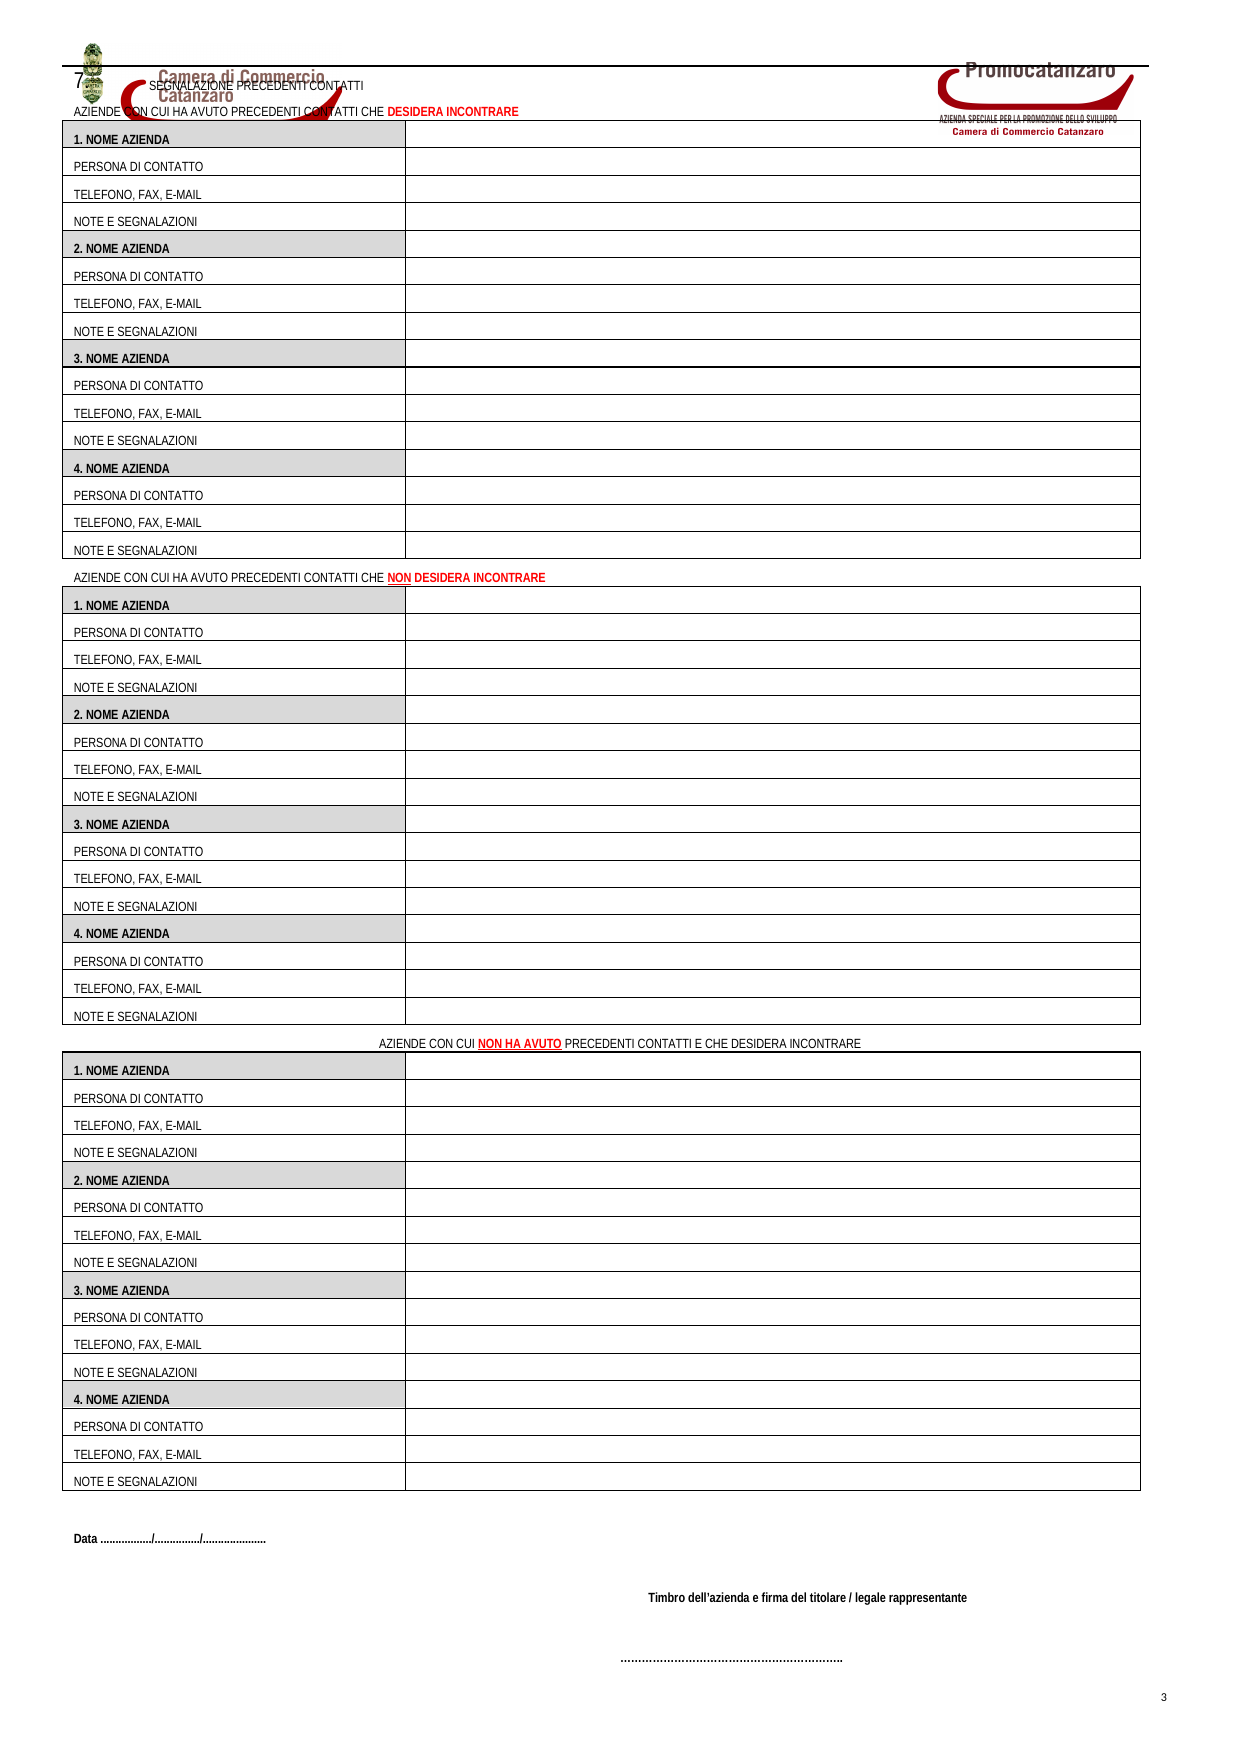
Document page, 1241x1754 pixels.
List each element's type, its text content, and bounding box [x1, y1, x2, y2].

table_cell TELEFONO, FAX, E-MAIL [63, 751, 405, 777]
table_cell [406, 915, 1140, 942]
table_cell NOTE E SEGNALAZIONI [63, 1463, 405, 1490]
table_cell NOTE E SEGNALAZIONI [63, 779, 405, 805]
table_cell [406, 1381, 1140, 1407]
table_cell [406, 1217, 1140, 1243]
table_cell [406, 806, 1140, 832]
table_cell TELEFONO, FAX, E-MAIL [63, 1107, 405, 1133]
table_cell [406, 450, 1140, 476]
table_cell [406, 833, 1140, 859]
table_cell TELEFONO, FAX, E-MAIL [63, 1436, 405, 1462]
table_cell PERSONA DI CONTATTO [63, 1409, 405, 1435]
table_cell PERSONA DI CONTATTO [63, 833, 405, 859]
table_cell PERSONA DI CONTATTO [63, 943, 405, 969]
table_cell TELEFONO, FAX, E-MAIL [63, 1217, 405, 1243]
table_cell [406, 422, 1140, 449]
table_cell [406, 614, 1140, 640]
table_cell 3. NOME AZIENDA [63, 1272, 405, 1298]
table_cell 3. NOME AZIENDA [63, 340, 405, 366]
table_cell [406, 1436, 1140, 1462]
table_header 1. NOME AZIENDA [63, 121, 405, 147]
table_cell TELEFONO, FAX, E-MAIL [63, 285, 405, 312]
picture [81, 43, 343, 65]
table_cell PERSONA DI CONTATTO [63, 258, 405, 284]
table_cell [406, 1326, 1140, 1353]
text AZIENDE CON CUI NON HA AVUTO PRECEDENTI CONTATTI E CHE DESIDERA INCONTRARE [74, 1025, 1167, 1051]
table_cell TELEFONO, FAX, E-MAIL [63, 395, 405, 421]
table_cell [406, 1463, 1140, 1490]
table_cell PERSONA DI CONTATTO [63, 477, 405, 503]
table_cell NOTE E SEGNALAZIONI [63, 1354, 405, 1380]
table_cell NOTE E SEGNALAZIONI [63, 669, 405, 695]
table_cell [406, 1135, 1140, 1161]
table_cell [406, 203, 1140, 229]
table_cell [406, 395, 1140, 421]
table_cell PERSONA DI CONTATTO [63, 1299, 405, 1325]
table_cell 3. NOME AZIENDA [63, 806, 405, 832]
table_cell TELEFONO, FAX, E-MAIL [63, 970, 405, 997]
table_cell [406, 1080, 1140, 1106]
table_cell NOTE E SEGNALAZIONI [63, 313, 405, 339]
table_cell [406, 340, 1140, 366]
table_cell [406, 641, 1140, 668]
table_cell [406, 1409, 1140, 1435]
table_cell TELEFONO, FAX, E-MAIL [63, 176, 405, 202]
table_cell NOTE E SEGNALAZIONI [63, 203, 405, 229]
table_cell [406, 1354, 1140, 1380]
table_cell [406, 779, 1140, 805]
table_cell [406, 998, 1140, 1024]
table_cell NOTE E SEGNALAZIONI [63, 998, 405, 1024]
table_cell [406, 861, 1140, 887]
table_cell [406, 258, 1140, 284]
table_cell NOTE E SEGNALAZIONI [63, 1135, 405, 1161]
table_cell [406, 477, 1140, 503]
table_cell [406, 970, 1140, 997]
table_cell [406, 1162, 1140, 1188]
table_cell [406, 1107, 1140, 1133]
table_cell [406, 313, 1140, 339]
table_cell NOTE E SEGNALAZIONI [63, 422, 405, 449]
table_cell [406, 1272, 1140, 1298]
table_cell [406, 724, 1140, 750]
table_header [406, 121, 1140, 147]
table_cell 4. NOME AZIENDA [63, 1381, 405, 1407]
table_cell [406, 368, 1140, 394]
table_cell PERSONA DI CONTATTO [63, 1189, 405, 1216]
table_cell TELEFONO, FAX, E-MAIL [63, 641, 405, 668]
text …………………………………………………….. [74, 1639, 1167, 1665]
text AZIENDE CON CUI HA AVUTO PRECEDENTI CONTATTI CHE NON DESIDERA INCONTRARE [74, 559, 1167, 586]
table_cell PERSONA DI CONTATTO [63, 368, 405, 394]
table_cell [406, 505, 1140, 531]
text AZIENDE CON CUI HA AVUTO PRECEDENTI CONTATTI CHE DESIDERA INCONTRARE [74, 93, 1167, 120]
table_cell TELEFONO, FAX, E-MAIL [63, 1326, 405, 1353]
table_cell [406, 1299, 1140, 1325]
table_cell 2. NOME AZIENDA [63, 231, 405, 257]
table_cell [406, 532, 1140, 558]
table_cell [406, 943, 1140, 969]
table_header 1. NOME AZIENDA [63, 587, 405, 613]
table_cell PERSONA DI CONTATTO [63, 148, 405, 175]
table_cell NOTE E SEGNALAZIONI [63, 1244, 405, 1271]
table_cell [406, 148, 1140, 175]
table_cell [406, 696, 1140, 723]
table_cell NOTE E SEGNALAZIONI [63, 888, 405, 914]
table_cell TELEFONO, FAX, E-MAIL [63, 861, 405, 887]
text Timbro dell’azienda e firma del titolare / legale rappresentante [74, 1579, 1167, 1606]
table_cell PERSONA DI CONTATTO [63, 1080, 405, 1106]
text Data ................./.............../..................... [74, 1520, 1167, 1546]
table_cell [406, 231, 1140, 257]
table_cell [406, 669, 1140, 695]
table_cell [406, 176, 1140, 202]
table_header [406, 1053, 1140, 1079]
table_cell [406, 285, 1140, 312]
table_cell 2. NOME AZIENDA [63, 696, 405, 723]
list SEGNALAZIONE PRECEDENTI CONTATTI [74, 67, 1167, 93]
table_cell PERSONA DI CONTATTO [63, 614, 405, 640]
table_cell [406, 888, 1140, 914]
table_cell 4. NOME AZIENDA [63, 915, 405, 942]
table_cell NOTE E SEGNALAZIONI [63, 532, 405, 558]
table_header [406, 587, 1140, 613]
table_cell 2. NOME AZIENDA [63, 1162, 405, 1188]
table_cell [406, 1189, 1140, 1216]
table_cell TELEFONO, FAX, E-MAIL [63, 505, 405, 531]
table_cell 4. NOME AZIENDA [63, 450, 405, 476]
table_header 1. NOME AZIENDA [63, 1053, 405, 1079]
table_cell [406, 1244, 1140, 1271]
table_cell PERSONA DI CONTATTO [63, 724, 405, 750]
table_cell [406, 751, 1140, 777]
